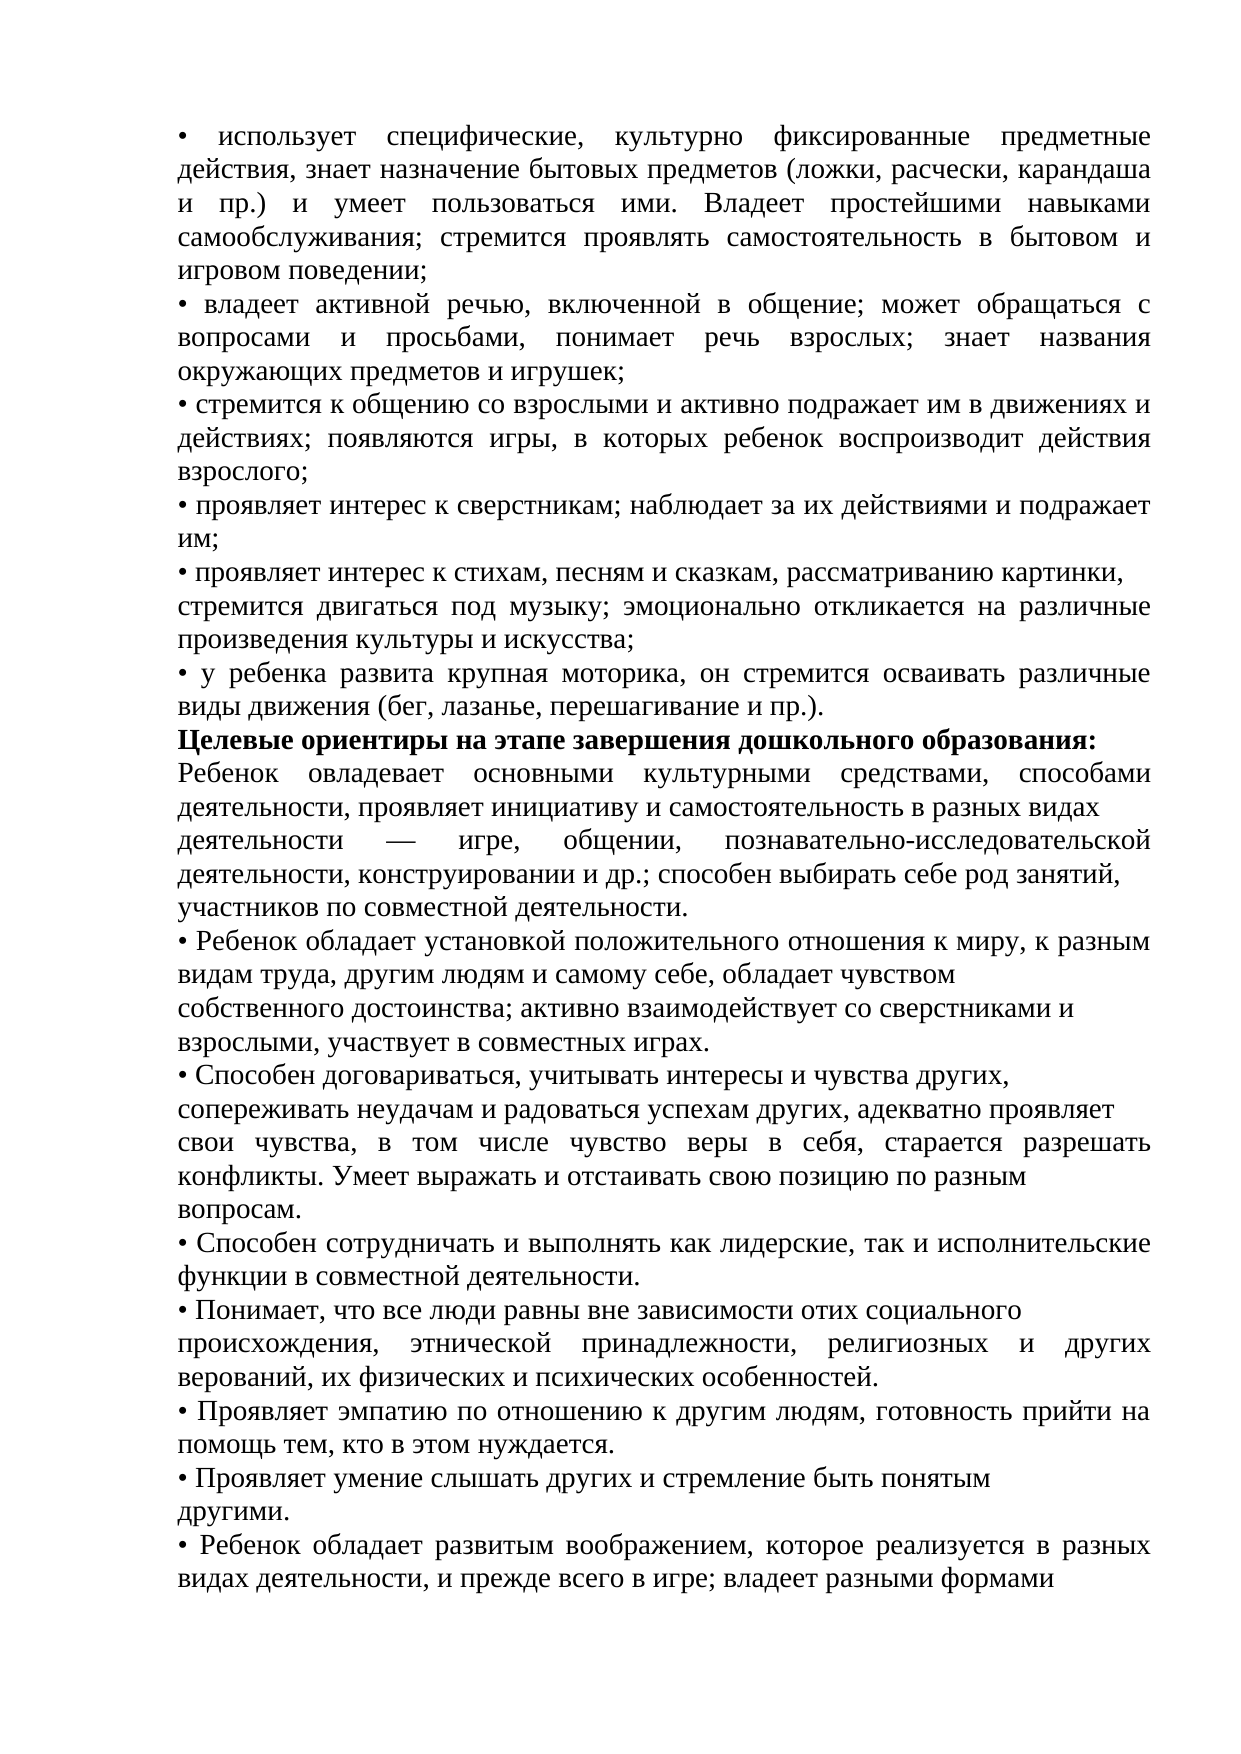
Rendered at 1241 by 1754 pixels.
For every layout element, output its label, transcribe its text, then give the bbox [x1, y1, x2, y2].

text сопереживать неудачам и радоваться успехам других, адекватно проявляет [177, 1091, 1152, 1124]
text вопросам. [177, 1191, 1152, 1225]
text деятельности — игре, общении, познавательно-исследовательской деятельности, конструировании и др.; способен выбирать себе род занятий, [177, 822, 1152, 889]
text собственного достоинства; активно взаимодействует со сверстниками и [177, 990, 1152, 1024]
text • стремится к общению со взрослыми и активно подражает им в движениях и действиях; появляются игры, в которых ребенок воспроизводит действия взрослого; [177, 386, 1152, 487]
text • Способен договариваться, учитывать интересы и чувства других, [177, 1057, 1152, 1091]
text • Проявляет умение слышать других и стремление быть понятым [177, 1460, 1152, 1493]
text • Способен сотрудничать и выполнять как лидерские, так и исполнительские функции в совместной деятельности. [177, 1225, 1152, 1292]
text • у ребенка развита крупная моторика, он стремится осваивать различные виды движения (бег, лазанье, перешагивание и пр.). [177, 655, 1152, 722]
text взрослыми, участвует в совместных играх. [177, 1024, 1152, 1057]
text • использует специфические, культурно фиксированные предметные действия, знает назначение бытовых предметов (ложки, расчески, карандаша и пр.) и умеет пользоваться ими. Владеет простейшими навыками самообслуживания; стремится проявлять самостоятельность в бытовом и игровом поведении; [177, 118, 1152, 286]
text • проявляет интерес к стихам, песням и сказкам, рассматриванию картинки, [177, 554, 1152, 588]
text • Проявляет эмпатию по отношению к другим людям, готовность прийти на помощь тем, кто в этом нуждается. [177, 1393, 1152, 1460]
text происхождения, этнической принадлежности, религиозных и других верований, их физических и психических особенностей. [177, 1326, 1152, 1393]
text Целевые ориентиры на этапе завершения дошкольного образования: [177, 722, 1152, 755]
text • Ребенок обладает установкой положительного отношения к миру, к разным видам труда, другим людям и самому себе, обладает чувством [177, 923, 1152, 990]
text другими. [177, 1493, 1152, 1527]
text свои чувства, в том числе чувство веры в себя, старается разрешать конфликты. Умеет выражать и отстаивать свою позицию по разным [177, 1124, 1152, 1191]
text • владеет активной речью, включенной в общение; может обращаться с вопросами и просьбами, понимает речь взрослых; знает названия окружающих предметов и игрушек; [177, 286, 1152, 386]
text участников по совместной деятельности. [177, 889, 1152, 923]
text стремится двигаться под музыку; эмоционально откликается на различные произведения культуры и искусства; [177, 588, 1152, 655]
text Ребенок овладевает основными культурными средствами, способами деятельности, проявляет инициативу и самостоятельность в разных видах [177, 755, 1152, 822]
text • Понимает, что все люди равны вне зависимости отих социального [177, 1292, 1152, 1326]
text • проявляет интерес к сверстникам; наблюдает за их действиями и подражает им; [177, 487, 1152, 554]
text • Ребенок обладает развитым воображением, которое реализуется в разных видах деятельности, и прежде всего в игре; владеет разными формами [177, 1527, 1152, 1594]
